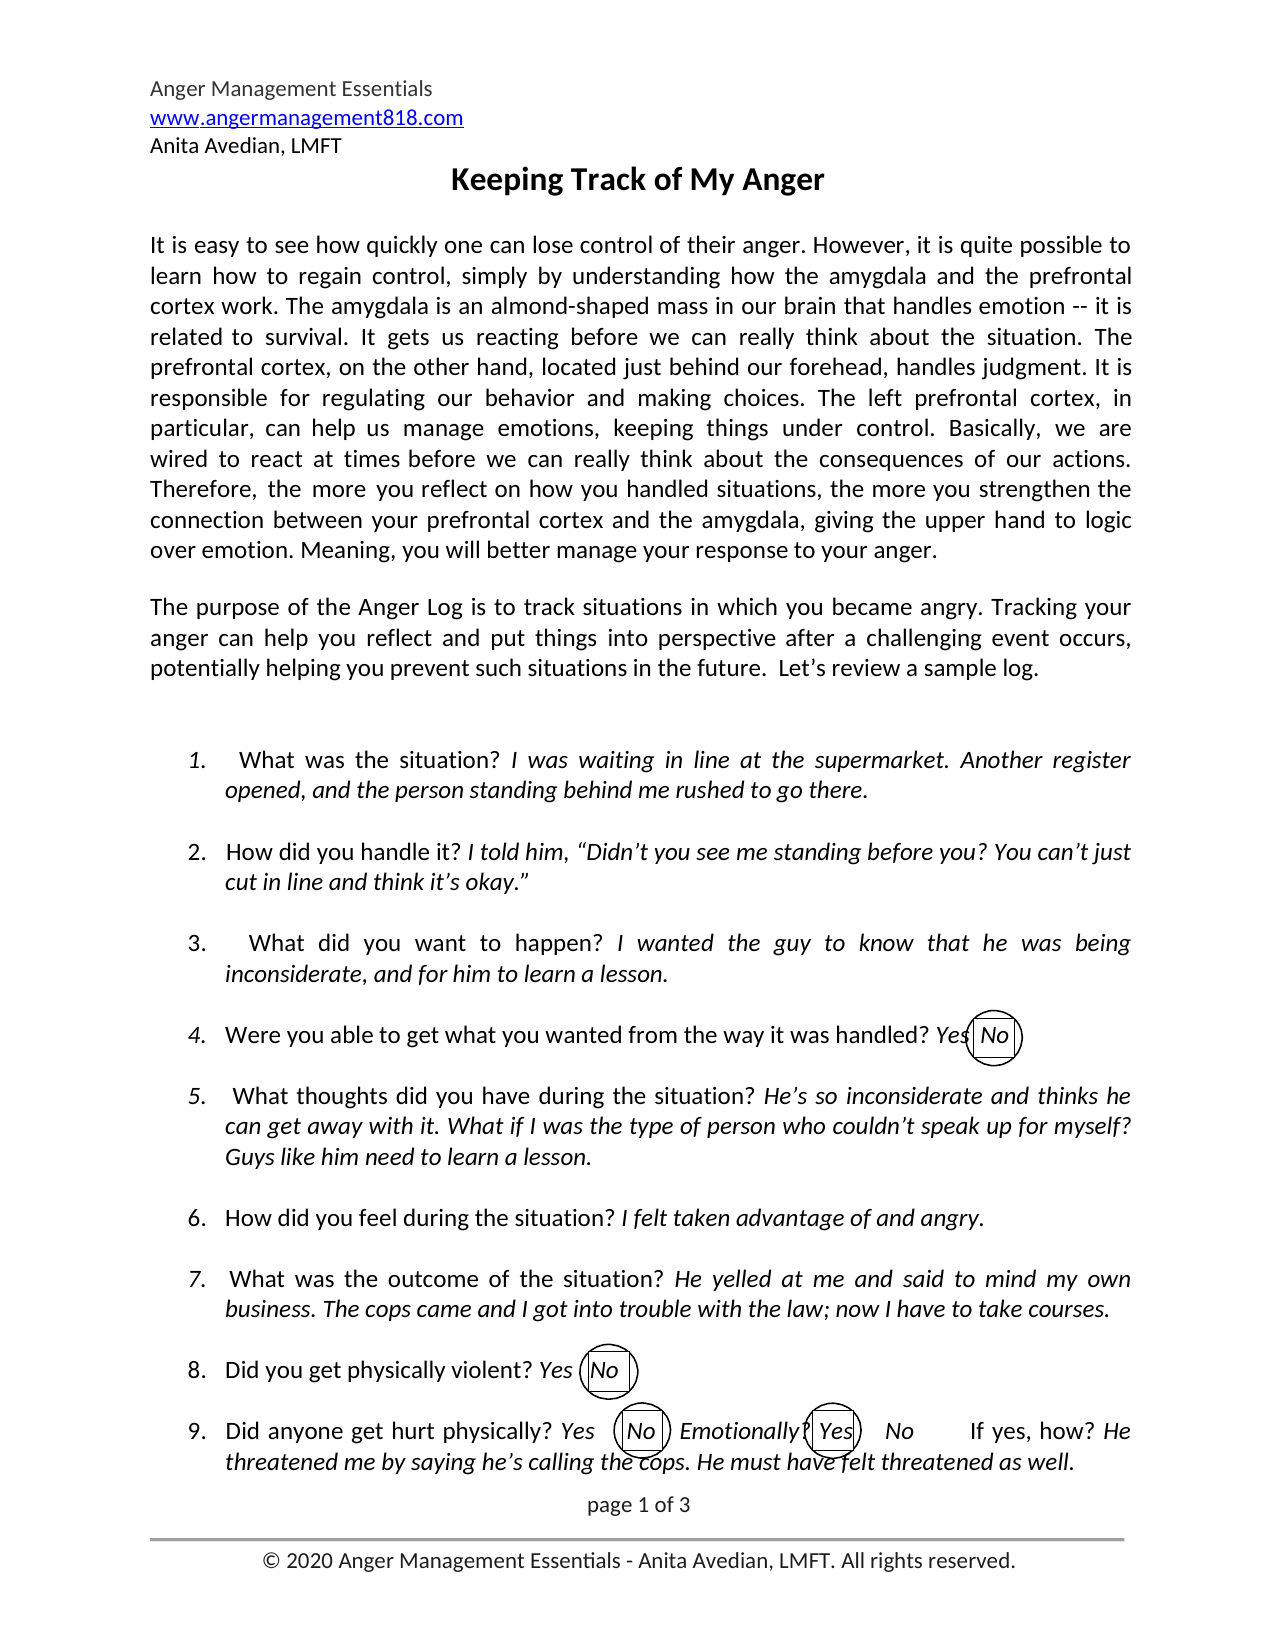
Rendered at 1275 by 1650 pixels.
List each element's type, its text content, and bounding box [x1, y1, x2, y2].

picture [623, 1411, 662, 1415]
picture [974, 1049, 1014, 1057]
text 2. How did you handle it? I told him, “Didn’t you see me standing before you? You can’t just cut in line and think it’s okay.” [187, 836, 1132, 897]
text The purpose of the Anger Log is to track situations in which you became angry. Tracking your anger can help you reflect and put things into perspective after a challenging event occurs, potentially helping you prevent such situations in the future. Let’s review a sample log. [150, 591, 1132, 683]
picture [589, 1385, 629, 1391]
text 7. What was the outcome of the situation? He yelled at me and said to mind my own business. The cops came and I got into trouble with the law; now I have to take courses. [187, 1263, 1132, 1324]
text 6. How did you feel during the situation? I felt taken advantage of and angry. [187, 1202, 1139, 1232]
text 9. Did anyone get hurt physically? Yes No Emotionally? Yes No If yes, how? He threatened me by saying he’s calling the cops. He must have felt threatened as well. [187, 1415, 1132, 1476]
text 1. What was the situation? I was waiting in line at the supermarket. Another register opened, and the person standing behind me rushed to go there. [187, 744, 1132, 805]
text 5. What thoughts did you have during the situation? He’s so inconsiderate and thinks he can get away with it. What if I was the type of person who couldn’t speak up for myself? Guys like him need to learn a lesson. [187, 1080, 1132, 1171]
text It is easy to see how quickly one can lose control of their anger. However, it is quite possible to learn how to regain control, simply by understanding how the amygdala and the prefrontal cortex work. The amygdala is an almond-shaped mass in our brain that handles emotion -- it is related to survival. It gets us reacting before we can really think about the situation. The prefrontal cortex, on the other hand, located just behind our forehead, handles judgment. It is responsible for regulating our behavior and making choices. The left prefrontal cortex, in particular, can help us manage emotions, keeping things under control. Basically, we are wired to react at times before we can really think about the consequences of our actions. Therefore, the more you reflect on how you handled situations, the more you strengthen the connection between your prefrontal cortex and the amygdala, giving the upper hand to logic over emotion. Meaning, you will better manage your response to your anger. [150, 229, 1132, 565]
text 4. Were you able to get what you wanted from the way it was handled? Yes No [187, 1019, 1139, 1049]
text 8. Did you get physically violent? Yes No [187, 1354, 1139, 1385]
text page 1 of 3 [582, 1490, 695, 1518]
text 3. What did you want to happen? I wanted the guy to know that he was being inconsiderate, and for him to learn a lesson. [187, 927, 1132, 988]
picture [813, 1411, 853, 1415]
